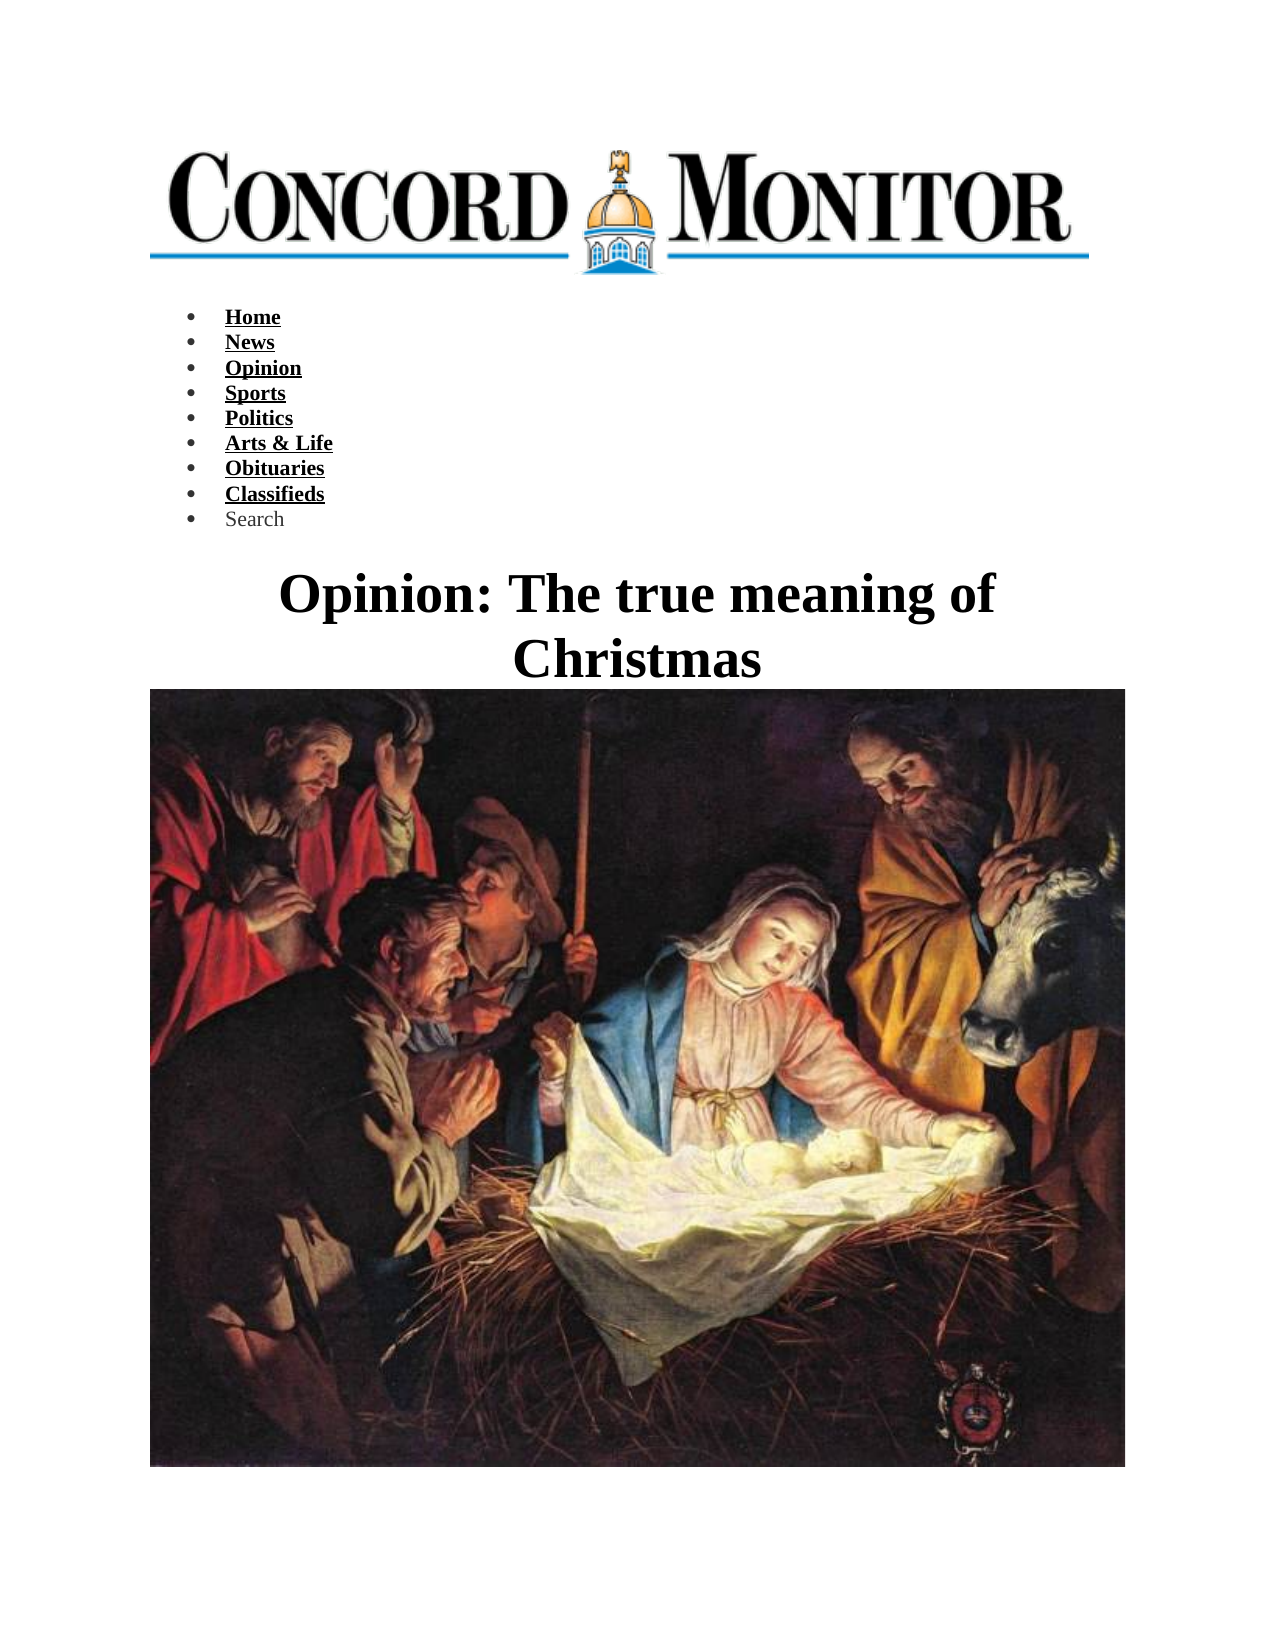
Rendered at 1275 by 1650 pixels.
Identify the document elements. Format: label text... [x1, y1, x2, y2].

picture [150, 150, 1089, 275]
list Classifieds [187, 481, 1125, 506]
list Search [187, 506, 1125, 531]
list Sports [187, 380, 1125, 405]
picture [150, 689, 1125, 1467]
list News [187, 329, 1125, 354]
list Politics [187, 405, 1125, 430]
list Home [187, 304, 1125, 329]
text Opinion: The true meaning of Christmas [150, 560, 1125, 689]
list Arts & Life [187, 430, 1125, 455]
list Obituaries [187, 455, 1125, 481]
list Opinion [187, 354, 1125, 380]
